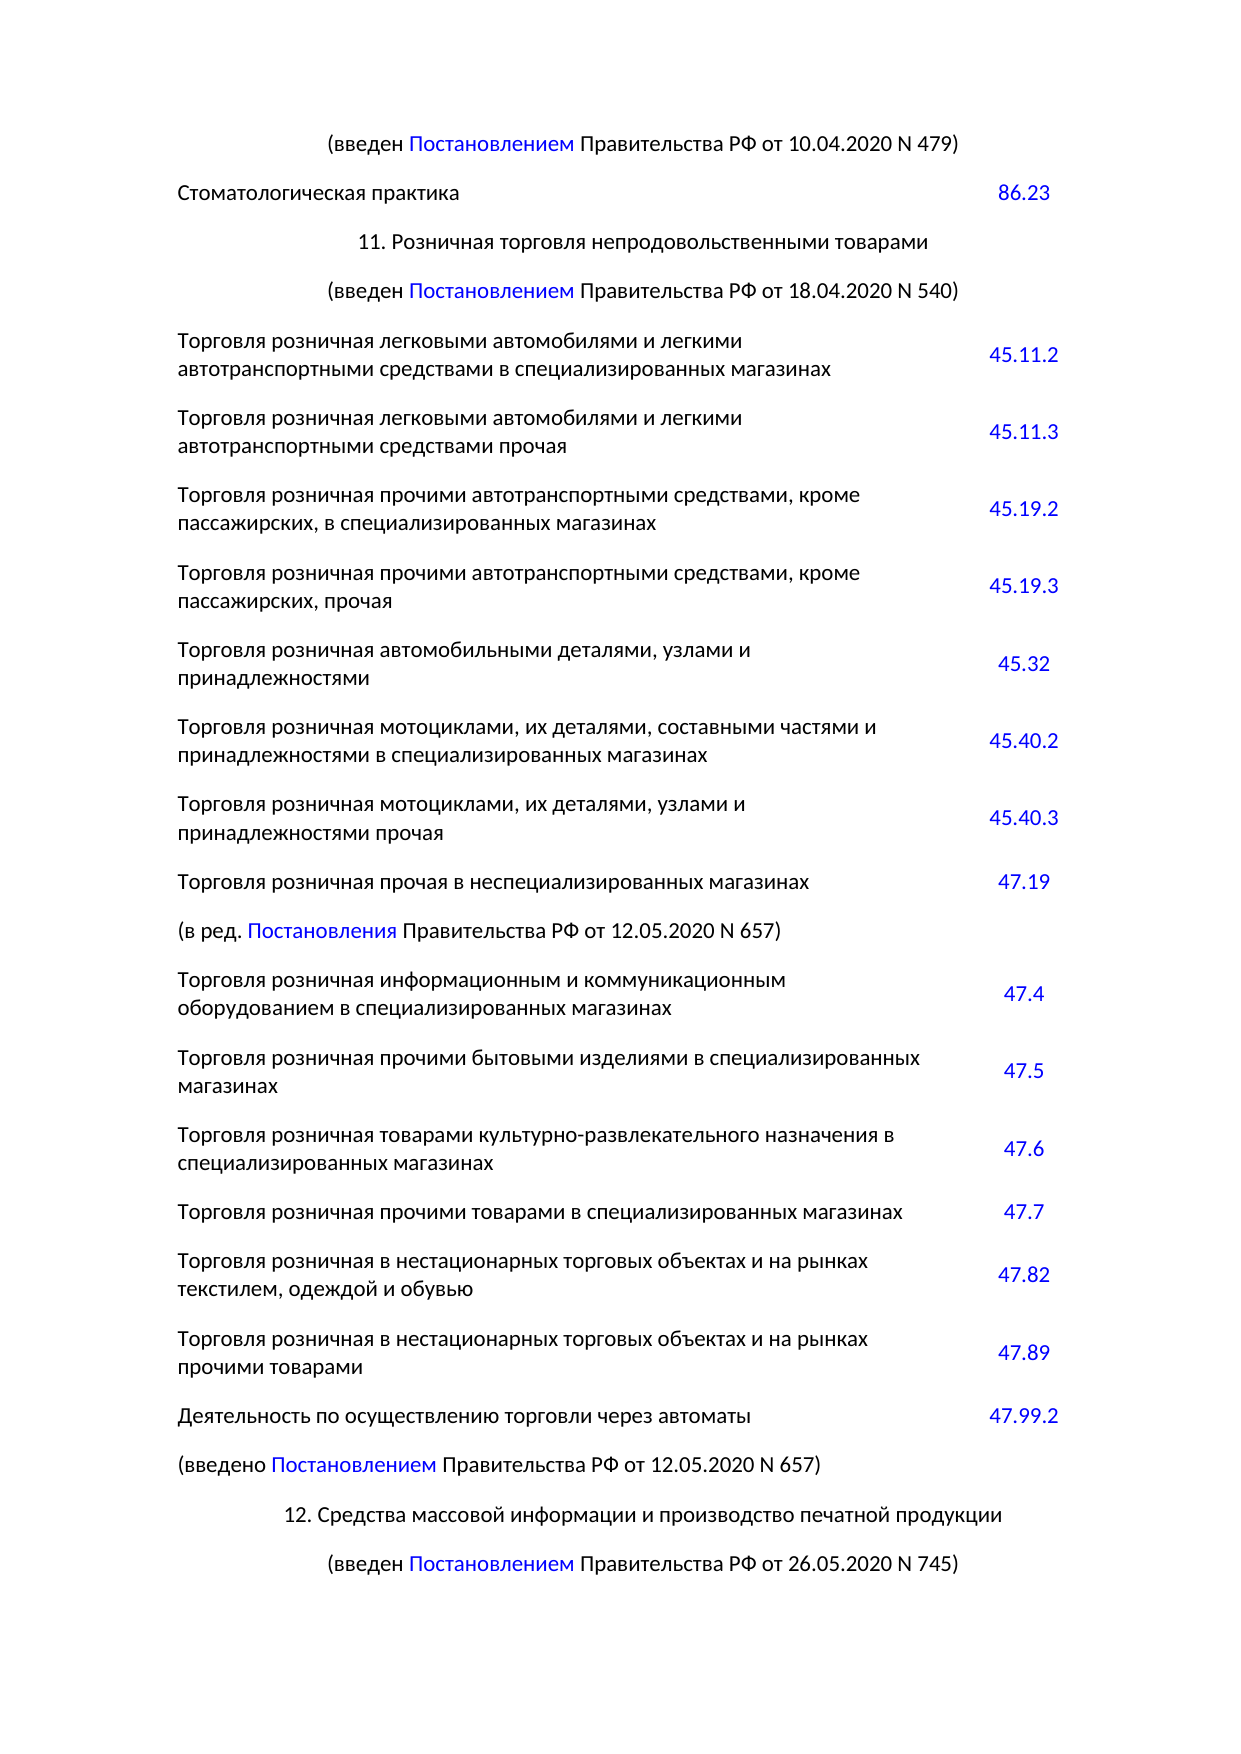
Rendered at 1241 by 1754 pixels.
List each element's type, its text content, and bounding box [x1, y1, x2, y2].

table_cell 45.40.3 [933, 779, 1116, 856]
table_cell (введен Постановлением Правительства РФ от 18.04.2020 N 540) [171, 266, 1116, 315]
table_cell Торговля розничная информационным и коммуникационным оборудованием в специализированных магазинах [171, 955, 932, 1032]
table_cell Торговля розничная прочая в неспециализированных магазинах [171, 856, 932, 906]
table_cell 45.19.3 [933, 547, 1116, 624]
table_cell Деятельность по осуществлению торговли через автоматы [171, 1391, 932, 1440]
table_cell Торговля розничная в нестационарных торговых объектах и на рынках прочими товарами [171, 1313, 932, 1391]
table_cell Торговля розничная автомобильными деталями, узлами и принадлежностями [171, 624, 932, 702]
table_cell (в ред. Постановления Правительства РФ от 12.05.2020 N 657) [171, 906, 1116, 955]
table_cell 47.7 [933, 1187, 1116, 1236]
table_cell Торговля розничная легковыми автомобилями и легкими автотранспортными средствами прочая [171, 393, 932, 470]
table_cell (введено Постановлением Правительства РФ от 12.05.2020 N 657) [171, 1440, 1116, 1489]
table_cell 11. Розничная торговля непродовольственными товарами [171, 217, 1116, 266]
table_cell 45.19.2 [933, 470, 1116, 547]
table_cell 47.99.2 [933, 1391, 1116, 1440]
table_cell 47.4 [933, 955, 1116, 1032]
table_cell Торговля розничная легковыми автомобилями и легкими автотранспортными средствами в специализированных магазинах [171, 315, 932, 392]
table_cell 47.5 [933, 1032, 1116, 1109]
table_cell (введен Постановлением Правительства РФ от 26.05.2020 N 745) [171, 1538, 1116, 1588]
table_cell 47.89 [933, 1313, 1116, 1391]
table_cell 86.23 [933, 168, 1116, 217]
table_cell Торговля розничная прочими товарами в специализированных магазинах [171, 1187, 932, 1236]
table_cell Стоматологическая практика [171, 168, 932, 217]
table_cell Торговля розничная прочими автотранспортными средствами, кроме пассажирских, прочая [171, 547, 932, 624]
table_cell 45.11.2 [933, 315, 1116, 392]
table_cell 45.32 [933, 624, 1116, 702]
table_cell Торговля розничная товарами культурно-развлекательного назначения в специализированных магазинах [171, 1109, 932, 1187]
table_cell 47.19 [933, 856, 1116, 906]
table_cell 12. Средства массовой информации и производство печатной продукции [171, 1489, 1116, 1538]
table_cell Торговля розничная в нестационарных торговых объектах и на рынках текстилем, одеждой и обувью [171, 1236, 932, 1313]
table_cell Торговля розничная прочими автотранспортными средствами, кроме пассажирских, в специализированных магазинах [171, 470, 932, 547]
table_cell Торговля розничная мотоциклами, их деталями, составными частями и принадлежностями в специализированных магазинах [171, 702, 932, 779]
table_cell Торговля розничная прочими бытовыми изделиями в специализированных магазинах [171, 1032, 932, 1109]
table_cell (введен Постановлением Правительства РФ от 10.04.2020 N 479) [171, 118, 1116, 167]
table_cell Торговля розничная мотоциклами, их деталями, узлами и принадлежностями прочая [171, 779, 932, 856]
table_cell 47.6 [933, 1109, 1116, 1187]
table_cell 45.11.3 [933, 393, 1116, 470]
table_cell 45.40.2 [933, 702, 1116, 779]
table_cell 47.82 [933, 1236, 1116, 1313]
